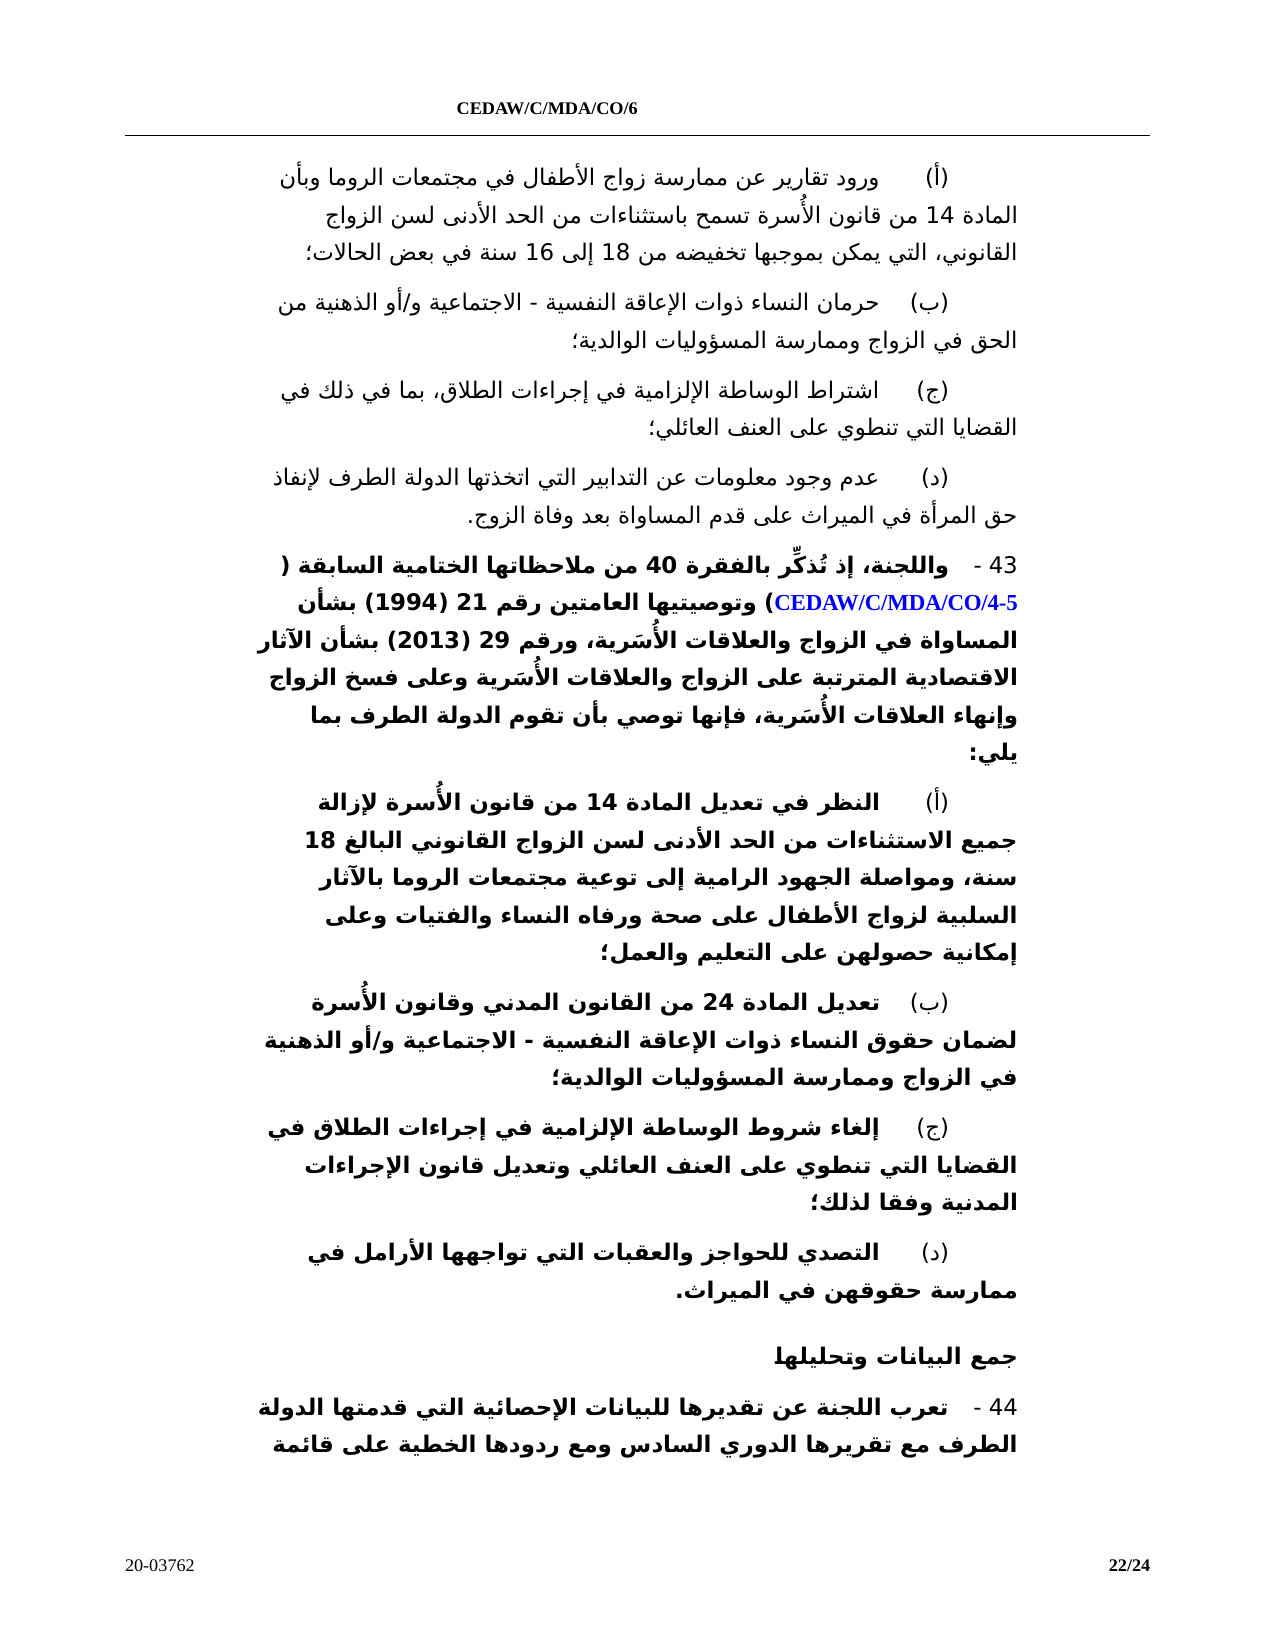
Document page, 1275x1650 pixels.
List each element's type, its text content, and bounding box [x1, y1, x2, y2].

text جمع البيانات وتحليلها [257, 1331, 1150, 1372]
text (د) عدم وجود معلومات عن التدابير التي اتخذتها الدولة الطرف لإنفاذ حق المرأة في الميراث على قدم المساواة بعد وفاة الزوج. [257, 456, 1018, 531]
text (أ) ورود تقارير عن ممارسة زواج الأطفال في مجتمعات الروما وبأن المادة 14 من قانون الأُسرة تسمح باستثناءات من الحد الأدنى لسن الزواج القانوني، التي يمكن بموجبها تخفيضه من 18 إلى 16 سنة في بعض الحالات؛ [257, 156, 1018, 268]
text (أ) النظر في تعديل المادة 14 من قانون الأُسرة لإزالة جميع الاستثناءات من الحد الأدنى لسن الزواج القانوني البالغ 18 سنة، ومواصلة الجهود الرامية إلى توعية مجتمعات الروما بالآثار السلبية لزواج الأطفال على صحة ورفاه النساء والفتيات وعلى إمكانية حصولهن على التعليم والعمل؛ [257, 781, 1018, 968]
text (ج) اشتراط الوساطة الإلزامية في إجراءات الطلاق، بما في ذلك في القضايا التي تنطوي على العنف العائلي؛ [257, 368, 1018, 443]
text (ب) حرمان النساء ذوات الإعاقة النفسية - الاجتماعية و/أو الذهنية من الحق في الزواج وممارسة المسؤوليات الوالدية؛ [257, 281, 1018, 356]
text (د) التصدي للحواجز والعقبات التي تواجهها الأرامل في ممارسة حقوقهن في الميراث. [257, 1231, 1018, 1306]
text 43 - واللجنة، إذ تُذكِّر بالفقرة 40 من ملاحظاتها الختامية السابقة (CEDAW/C/MDA/CO/4-5) وتوصيتيها العامتين رقم 21 (1994) بشأن المساواة في الزواج والعلاقات الأُسَرية، ورقم 29 (2013) بشأن الآثار الاقتصادية المترتبة على الزواج والعلاقات الأُسَرية وعلى فسخ الزواج وإنهاء العلاقات الأُسَرية، فإنها ‏توصي بأن تقوم الدولة الطرف بما يلي: [257, 543, 1018, 768]
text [257, 1385, 1018, 1460]
text (ج) إلغاء شروط الوساطة الإلزامية في إجراءات الطلاق في القضايا التي تنطوي على العنف العائلي وتعديل قانون الإجراءات المدنية وفقا لذلك؛ [257, 1106, 1018, 1218]
text (ب) تعديل المادة 24 من القانون المدني وقانون الأُسرة لضمان حقوق النساء ذوات الإعاقة النفسية - الاجتماعية و/أو الذهنية في الزواج وممارسة المسؤوليات الوالدية؛ [257, 981, 1018, 1093]
